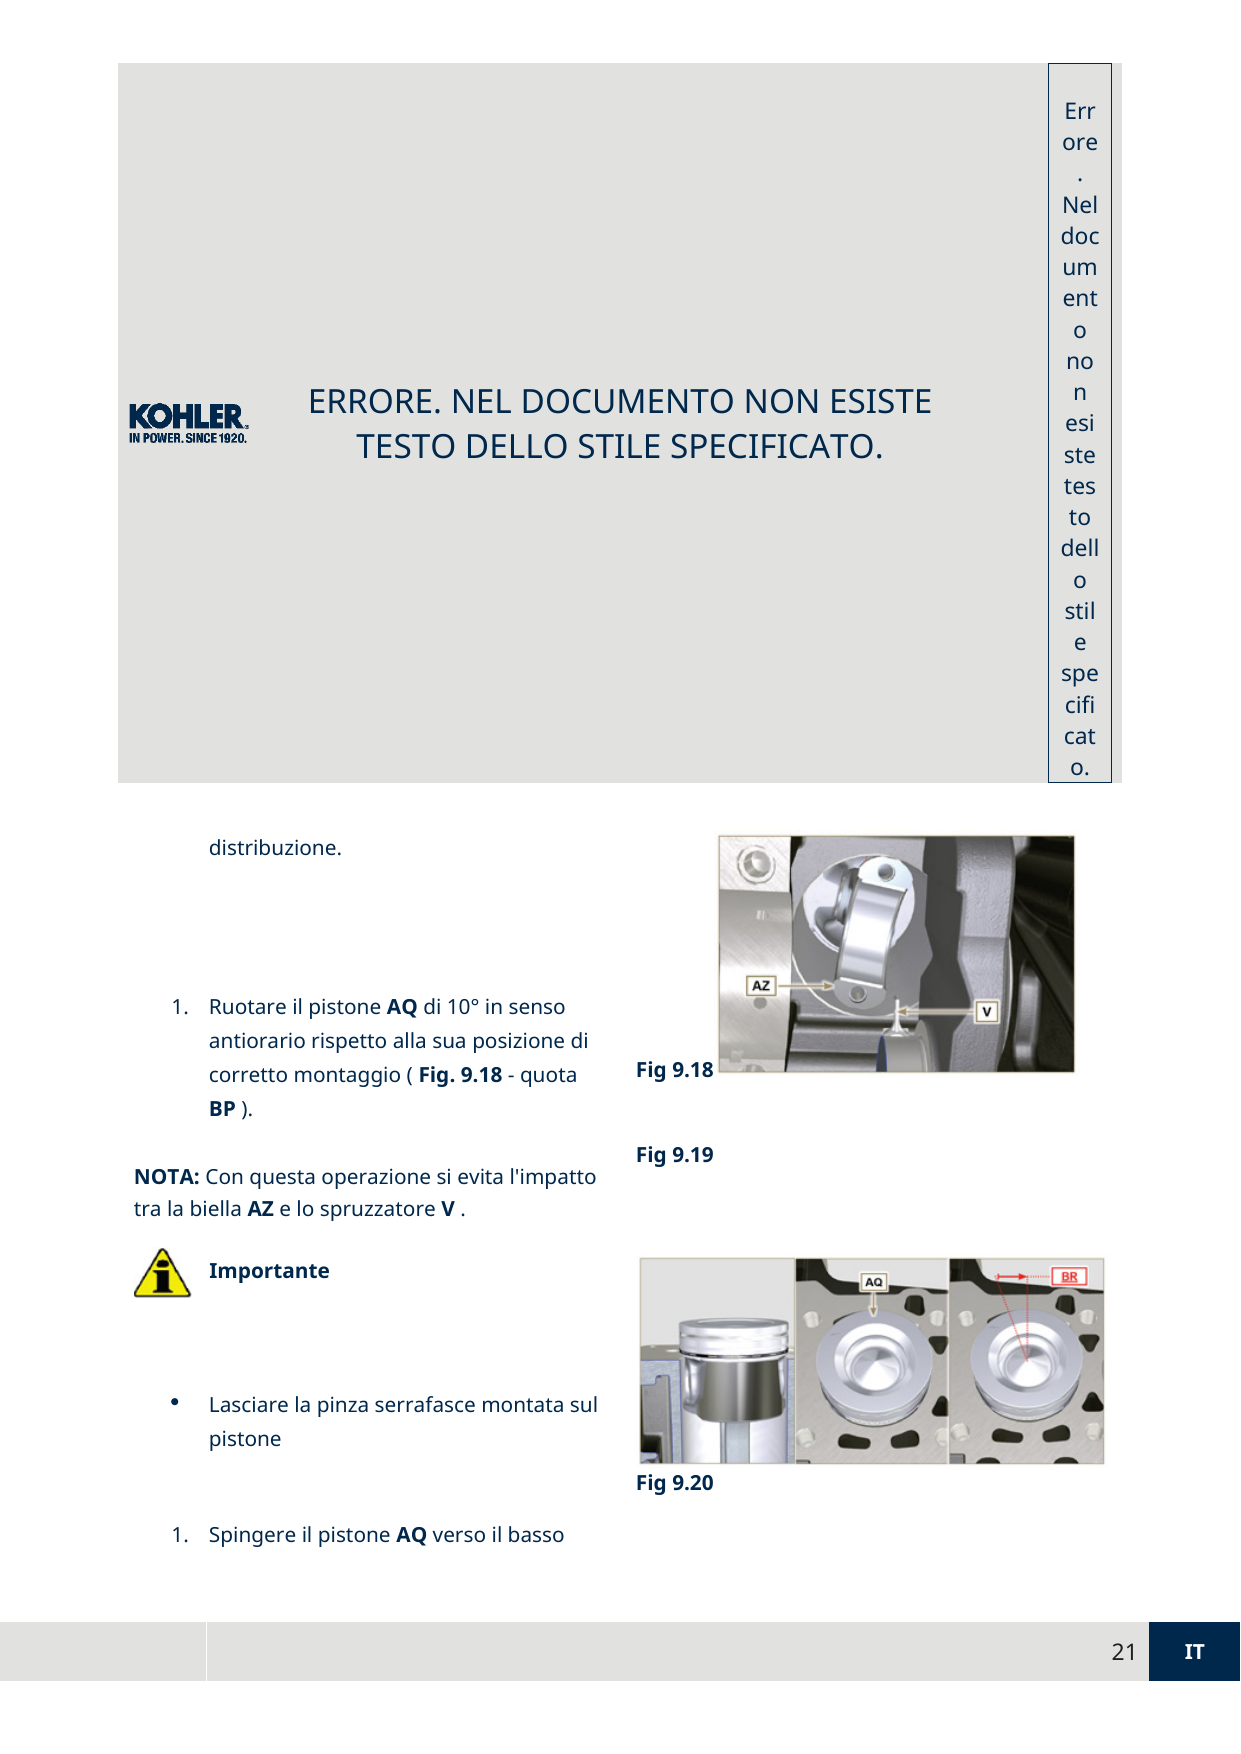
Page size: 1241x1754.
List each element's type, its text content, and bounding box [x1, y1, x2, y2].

picture [635, 1253, 1108, 1469]
table_cell Importante Lasciare la pinza serrafasce montata sul pistone Spingere il pistone AQ verso il basso senza introdurre i segmenti nel cilindro, ruotare il pistone AQ di 10° in senso orario (quota BR - posizione corretta di montaggio). [118, 1238, 620, 1564]
table_cell Lubrificare il mantello e i segmenti del pistone AQ . Verificare che il semi cuscinetto AS sia montato correttamente, e lubrificarlo abbondantemente. Utilizzando una pinza serrafasce, introdurre il pistone nel cilindro BQ per circa 10 mm (quota BM ). Importante Verificare di essere nella condizione descritta al Punto 1 . Il pistone AQ deve essere montato con la freccia BN (stampigliata sul cielo del pistone) rivolta verso il lato distribuzione. Ruotare il pistone AQ di 10° in senso antiorario rispetto alla sua posizione di corretto montaggio ( Fig. 9.18 - quota BP ). NOTA: Con questa operazione si evita l'impatto tra la biella AZ e lo spruzzatore V . [118, 815, 620, 1238]
table_cell Fig 9.17 Fig 9.18 Fig 9.19 [620, 815, 1122, 1238]
picture [129, 403, 249, 443]
table_cell Fig 9.20 [620, 1238, 1122, 1564]
picture [133, 1246, 193, 1298]
picture [713, 830, 1080, 1078]
